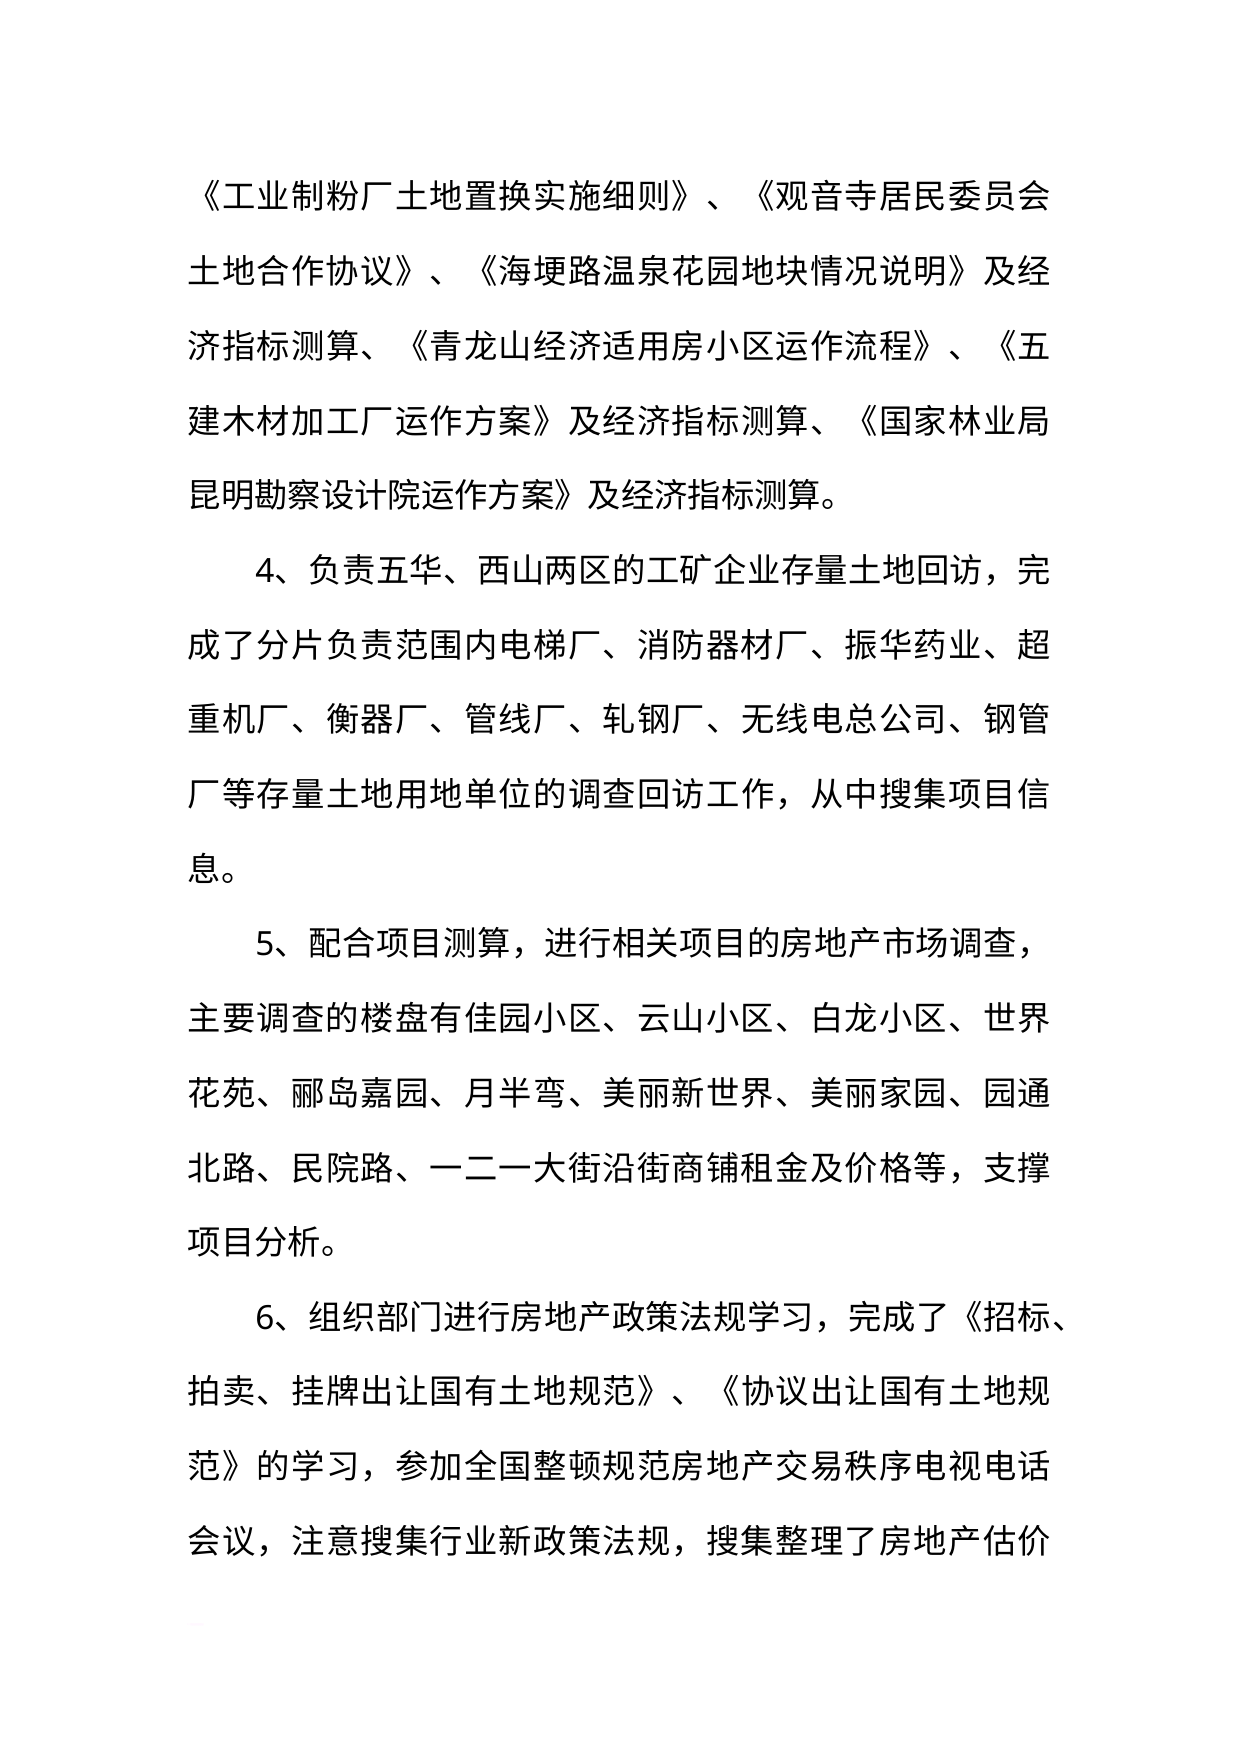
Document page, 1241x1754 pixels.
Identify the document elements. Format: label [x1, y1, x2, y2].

text [187, 162, 1053, 1571]
